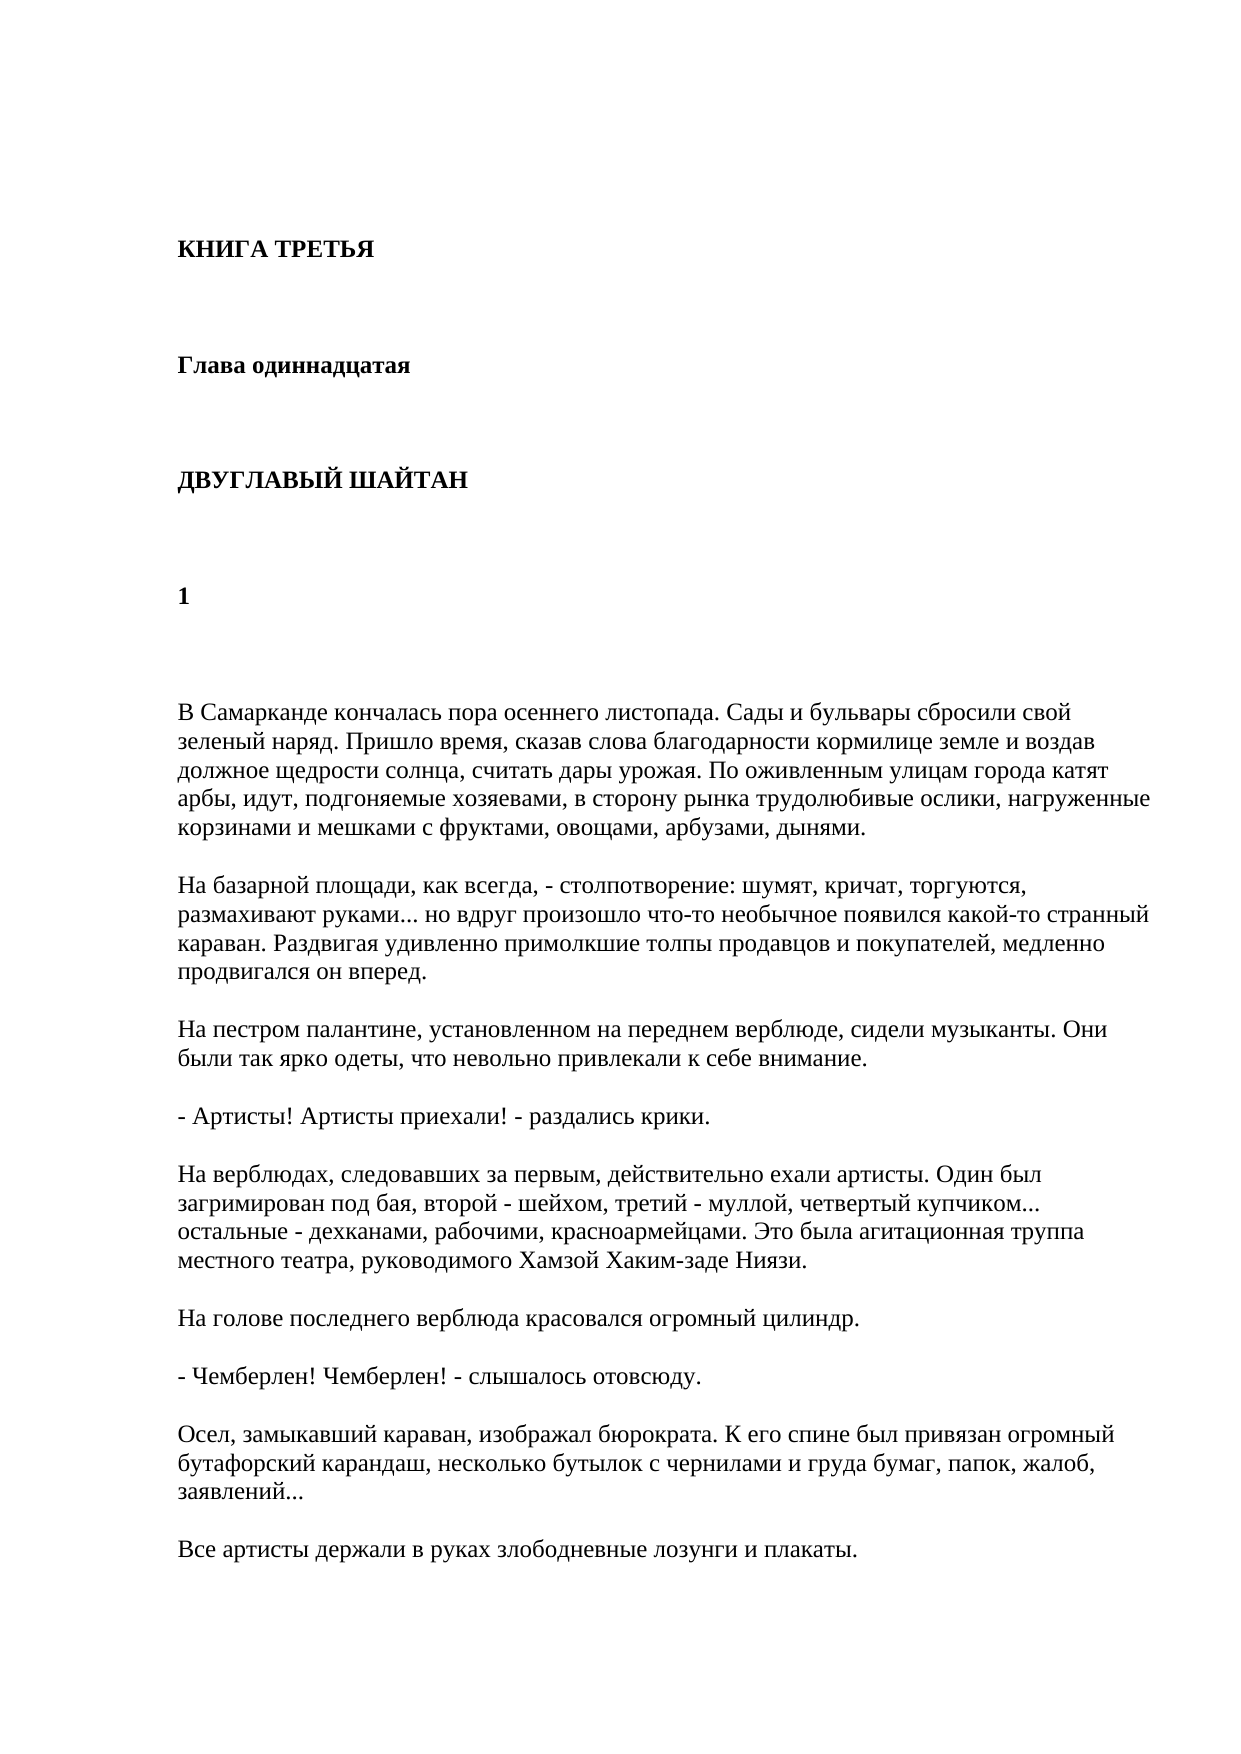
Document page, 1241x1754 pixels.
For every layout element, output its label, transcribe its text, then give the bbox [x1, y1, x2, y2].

text КНИГА ТРЕТЬЯ [177, 234, 1152, 263]
text Осел, замыкавший караван, изображал бюрократа. К его спине был привязан огромный бутафорский карандаш, несколько бутылок с чернилами и груда бумаг, папок, жалоб, заявлений... [177, 1419, 1152, 1505]
text На пестром палантине, установленном на переднем верблюде, сидели музыканты. Они были так ярко одеты, что невольно привлекали к себе внимание. [177, 1014, 1152, 1072]
text ДВУГЛАВЫЙ ШАЙТАН [177, 466, 1152, 494]
text Все артисты держали в руках злободневные лозунги и плакаты. [177, 1534, 1152, 1563]
text В Самарканде кончалась пора осеннего листопада. Сады и бульвары сбросили свой зеленый наряд. Пришло время, сказав слова благодарности кормилице земле и воздав должное щедрости солнца, считать дары урожая. По оживленным улицам города катят арбы, идут, подгоняемые хозяевами, в сторону рынка трудолюбивые ослики, нагруженные корзинами и мешками с фруктами, овощами, арбузами, дынями. [177, 697, 1152, 841]
text На голове последнего верблюда красовался огромный цилиндр. [177, 1303, 1152, 1332]
text 1 [177, 581, 1152, 610]
text На базарной площади, как всегда, - столпотворение: шумят, кричат, торгуются, размахивают руками... но вдруг произошло что-то необычное появился какой-то странный караван. Раздвигая удивленно примолкшие толпы продавцов и покупателей, медленно продвигался он вперед. [177, 870, 1152, 985]
text Глава одиннадцатая [177, 350, 1152, 378]
text - Чемберлен! Чемберлен! - слышалось отовсюду. [177, 1361, 1152, 1390]
text - Артисты! Артисты приехали! - раздались крики. [177, 1101, 1152, 1130]
text На верблюдах, следовавших за первым, действительно ехали артисты. Один был загримирован под бая, второй - шейхом, третий - муллой, четвертый купчиком... остальные - дехканами, рабочими, красноармейцами. Это была агитационная труппа местного театра, руководимого Хамзой Хаким-заде Ниязи. [177, 1159, 1152, 1274]
